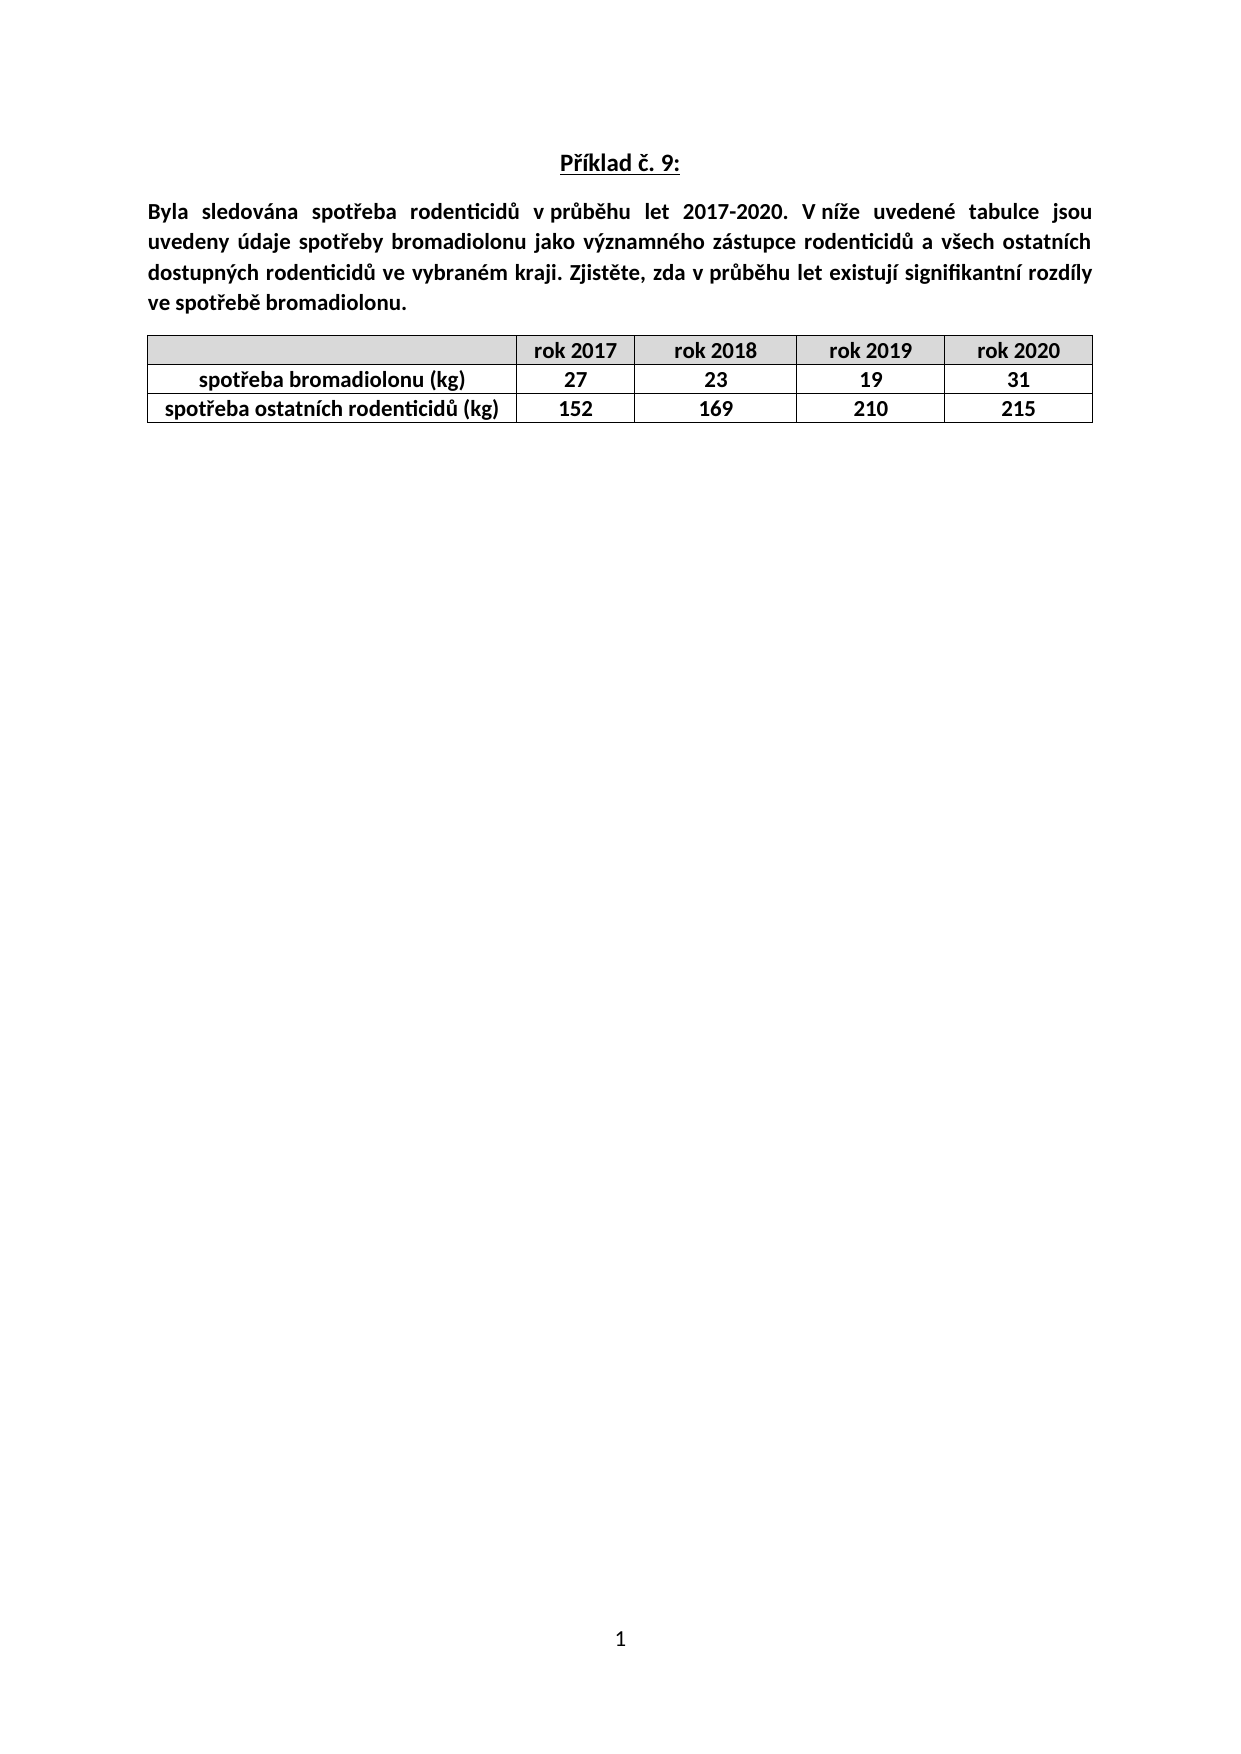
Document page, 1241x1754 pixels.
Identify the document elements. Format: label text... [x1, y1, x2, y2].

table_cell 152 [517, 394, 634, 422]
table_cell spotřeba ostatních rodenticidů (kg) [148, 394, 516, 422]
text Byla sledována spotřeba rodenticidů v průběhu let 2017-2020. V níže uvedené tabulce jsou uvedeny údaje spotřeby bromadiolonu jako významného zástupce rodenticidů a všech ostatních dostupných rodenticidů ve vybraném kraji. Zjistěte, zda v průběhu let existují signifikantní rozdíly ve spotřebě bromadiolonu. [148, 197, 1093, 316]
table_cell 210 [797, 394, 944, 422]
table_header rok 2018 [635, 336, 796, 364]
table_cell 19 [797, 365, 944, 393]
table_header [148, 336, 516, 364]
table_cell spotřeba bromadiolonu (kg) [148, 365, 516, 393]
table_cell 169 [635, 394, 796, 422]
table_header rok 2017 [517, 336, 634, 364]
text Příklad č. 9: [148, 148, 1093, 178]
table_header rok 2020 [945, 336, 1092, 364]
table_cell 23 [635, 365, 796, 393]
table_cell 27 [517, 365, 634, 393]
table_cell 215 [945, 394, 1092, 422]
table_cell 31 [945, 365, 1092, 393]
table_header rok 2019 [797, 336, 944, 364]
